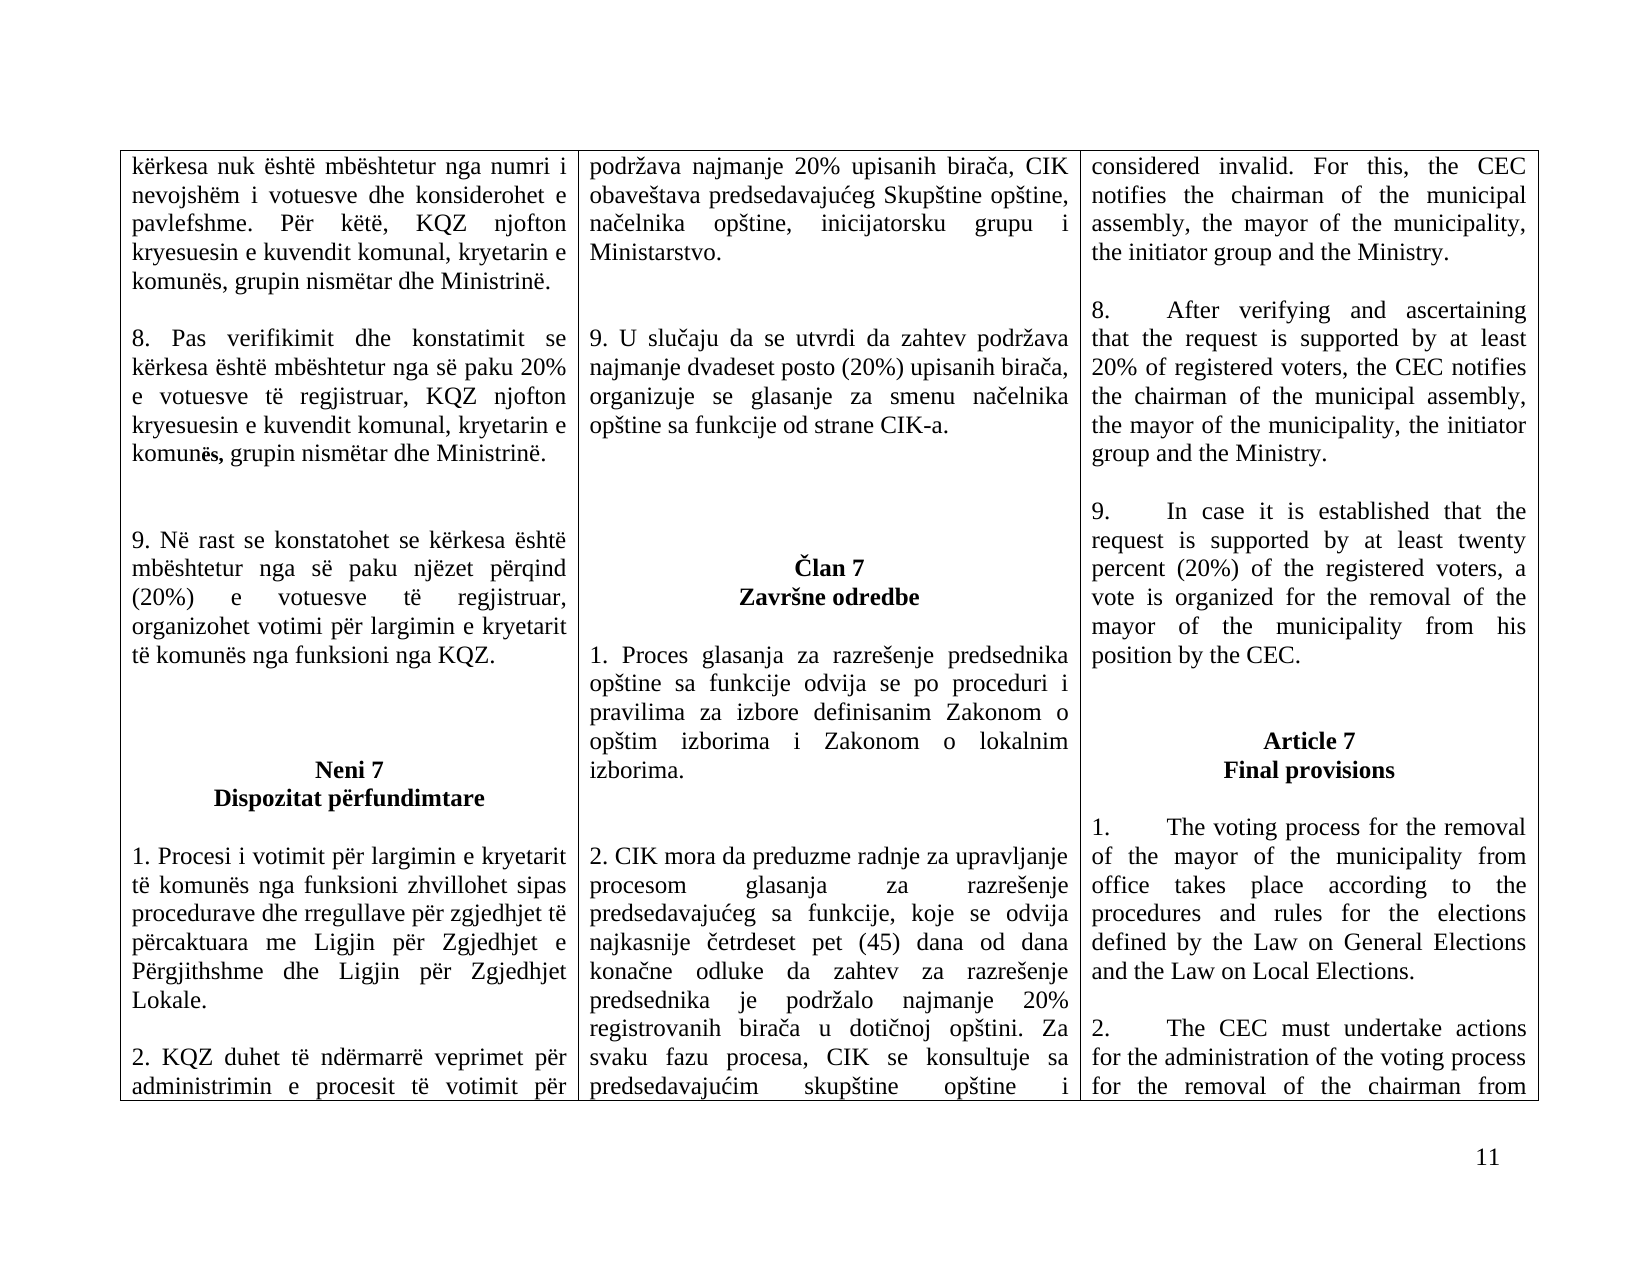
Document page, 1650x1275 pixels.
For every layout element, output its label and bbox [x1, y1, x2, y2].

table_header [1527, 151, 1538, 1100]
table_header [121, 151, 578, 1100]
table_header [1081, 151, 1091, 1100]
table_header [579, 151, 1080, 1100]
